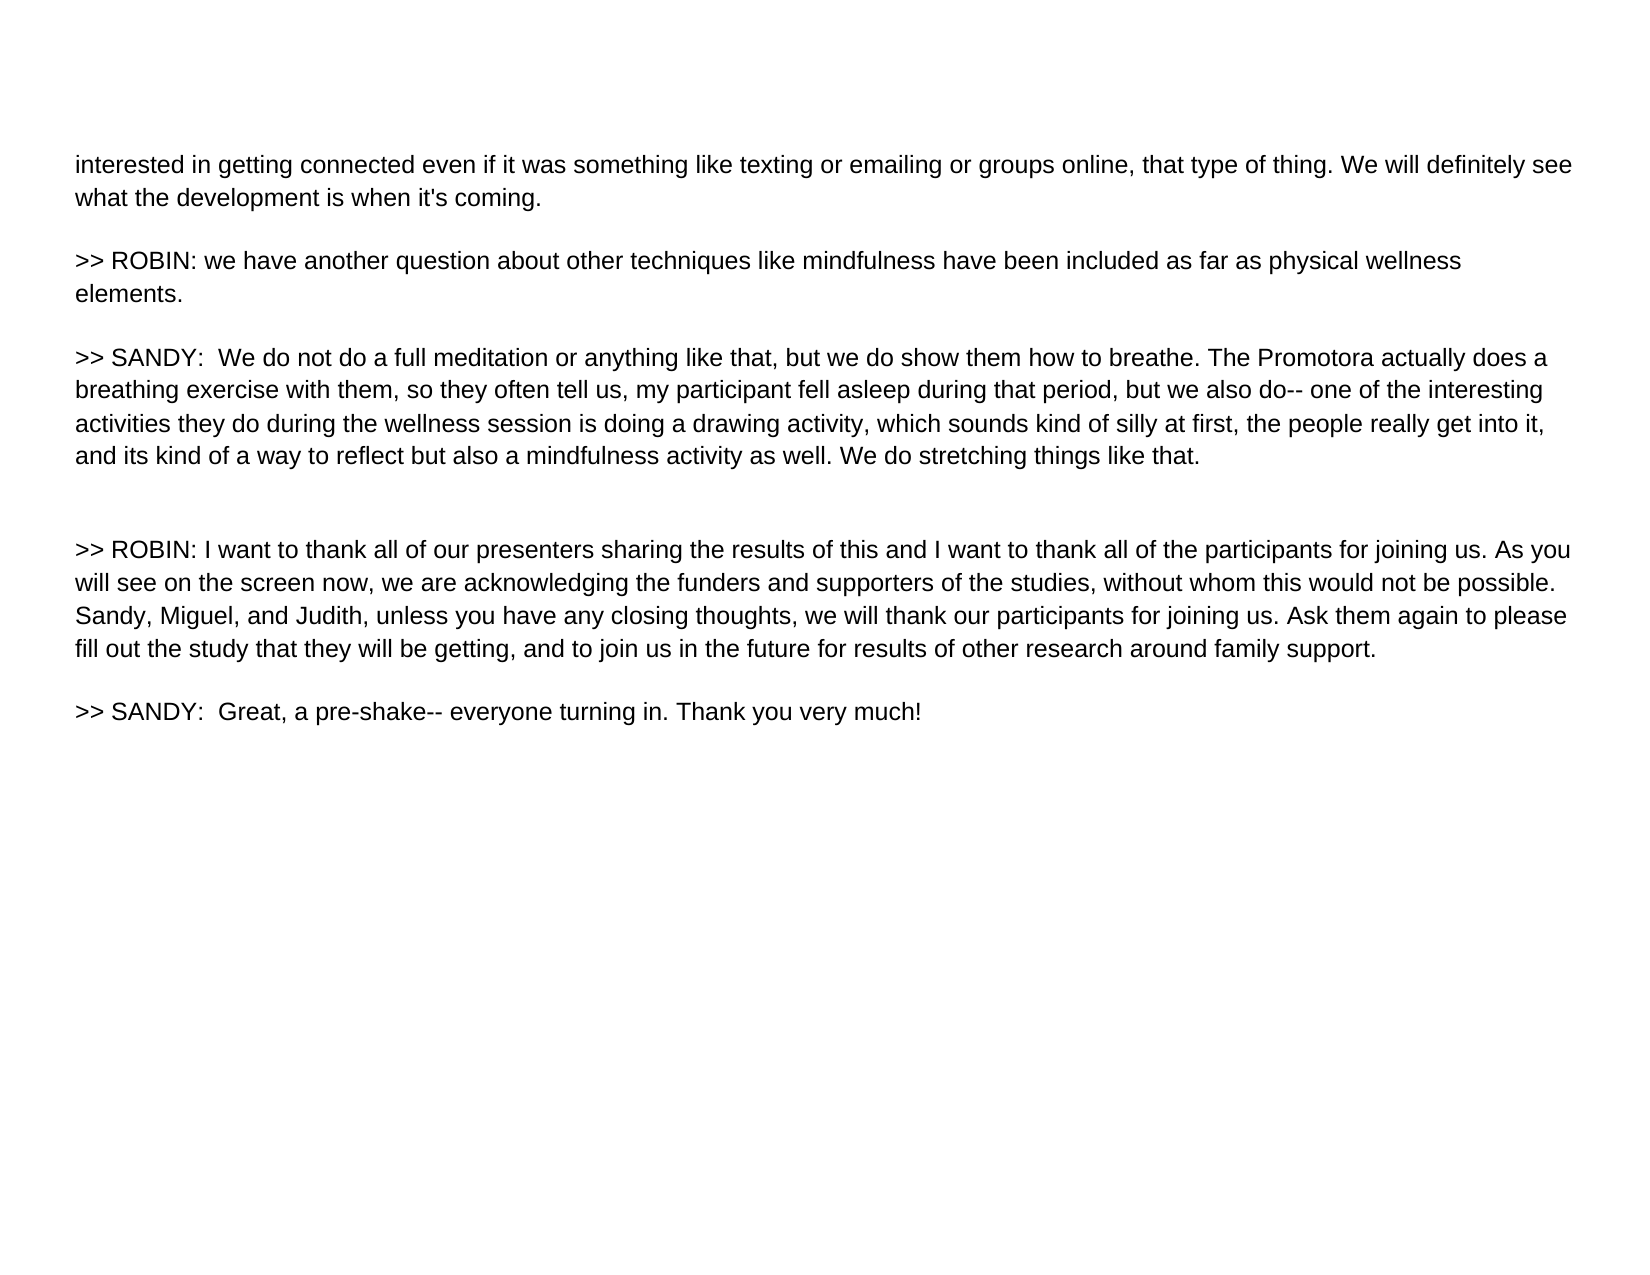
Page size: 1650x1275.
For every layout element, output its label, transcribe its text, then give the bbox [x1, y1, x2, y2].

text >> SANDY: We do not do a full meditation or anything like that, but we do show them how to breathe. The Promotora actually does a breathing exercise with them, so they often tell us, my participant fell asleep during that period, but we also do-- one of the interesting activities they do during the wellness session is doing a drawing activity, which sounds kind of silly at first, the people really get into it, and its kind of a way to reflect but also a mindfulness activity as well. We do stretching things like that. [75, 342, 1575, 470]
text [75, 150, 1575, 212]
text >> ROBIN: I want to thank all of our presenters sharing the results of this and I want to thank all of the participants for joining us. As you will see on the screen now, we are acknowledging the funders and supporters of the studies, without whom this would not be possible. Sandy, Miguel, and Judith, unless you have any closing thoughts, we will thank our participants for joining us. Ask them again to please fill out the study that they will be getting, and to join us in the future for results of other research around family support. [75, 535, 1575, 663]
text >> SANDY: Great, a pre-shake-- everyone turning in. Thank you very much! [75, 697, 1575, 726]
text >> ROBIN: we have another question about other techniques like mindfulness have been included as far as physical wellness elements. [75, 246, 1575, 308]
